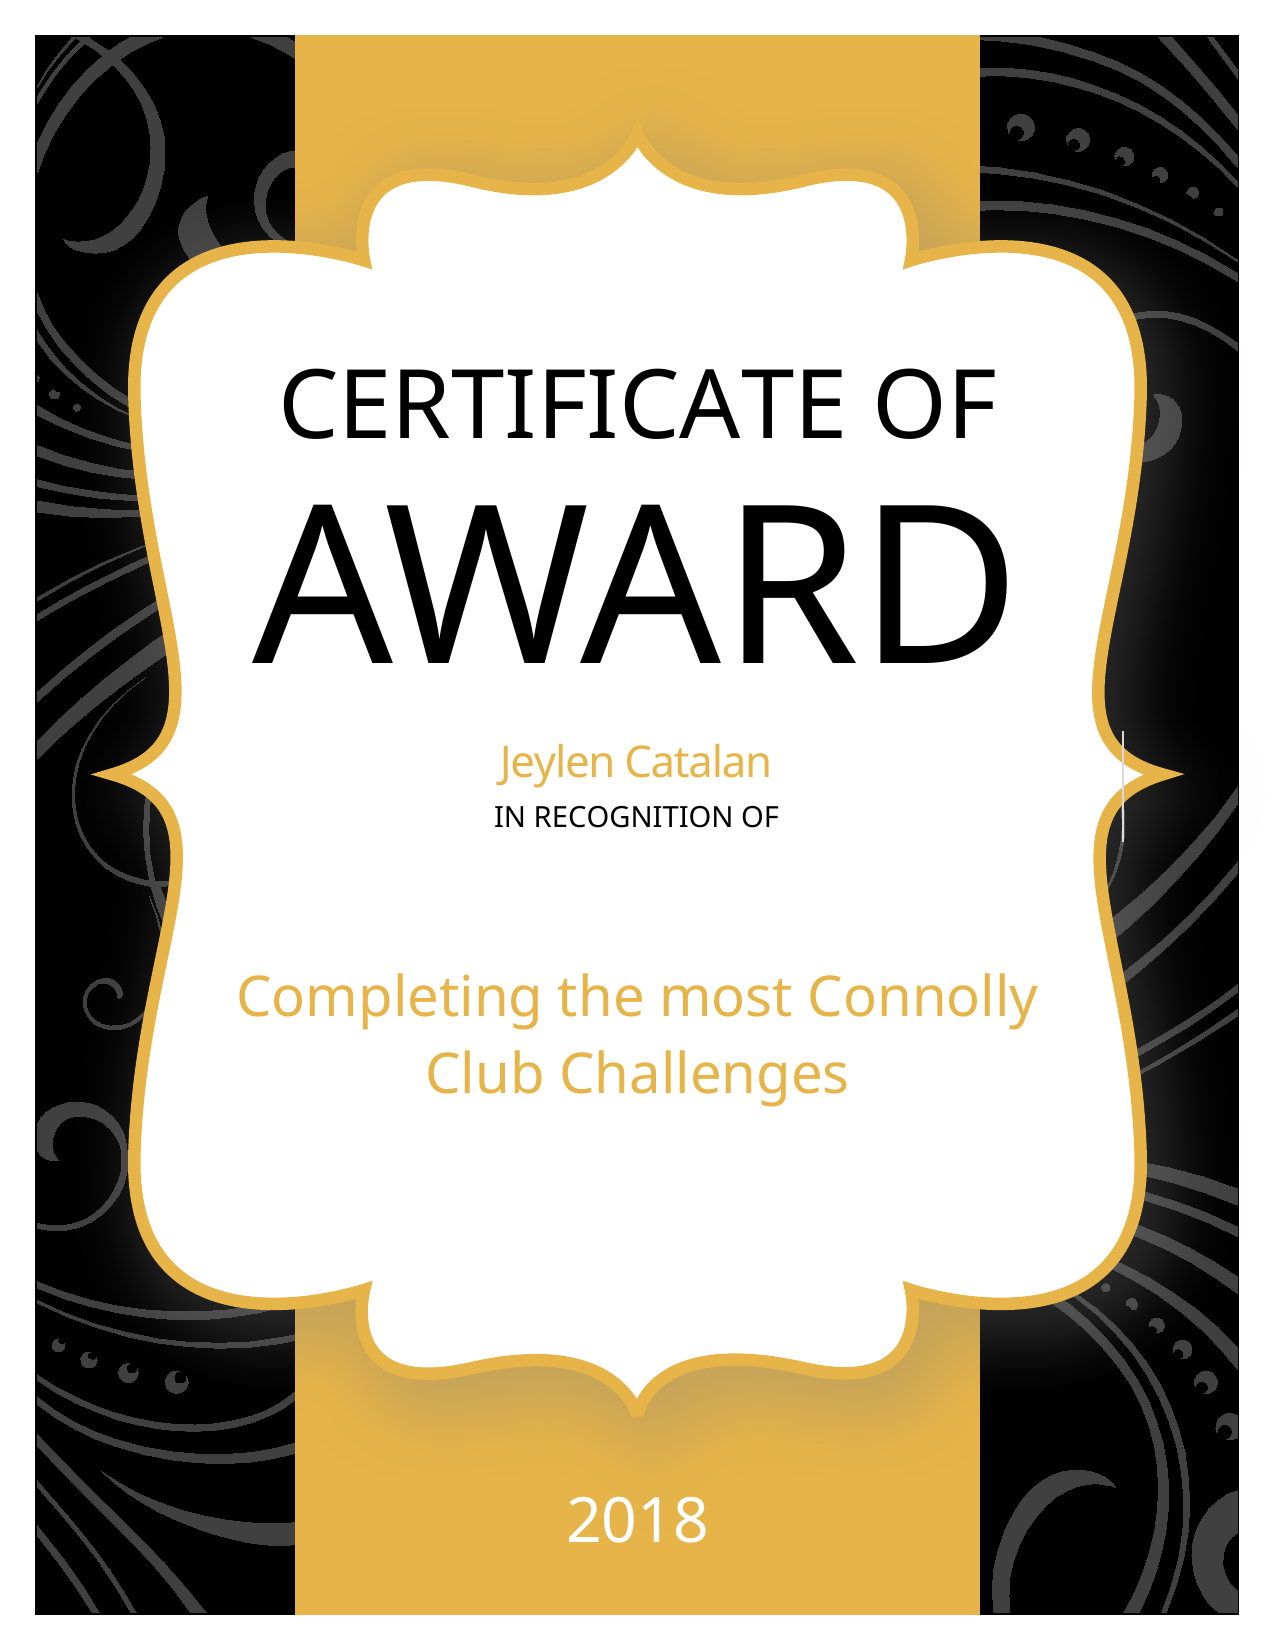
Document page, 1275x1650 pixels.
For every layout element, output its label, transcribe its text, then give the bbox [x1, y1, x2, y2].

table_header [150, 150, 1125, 345]
table_cell Completing the most Connolly Club Challenges [150, 956, 1125, 1106]
table_cell [150, 1481, 1125, 1556]
table_cell [150, 1106, 1125, 1481]
table_cell Certificate Of Award [150, 345, 1125, 956]
